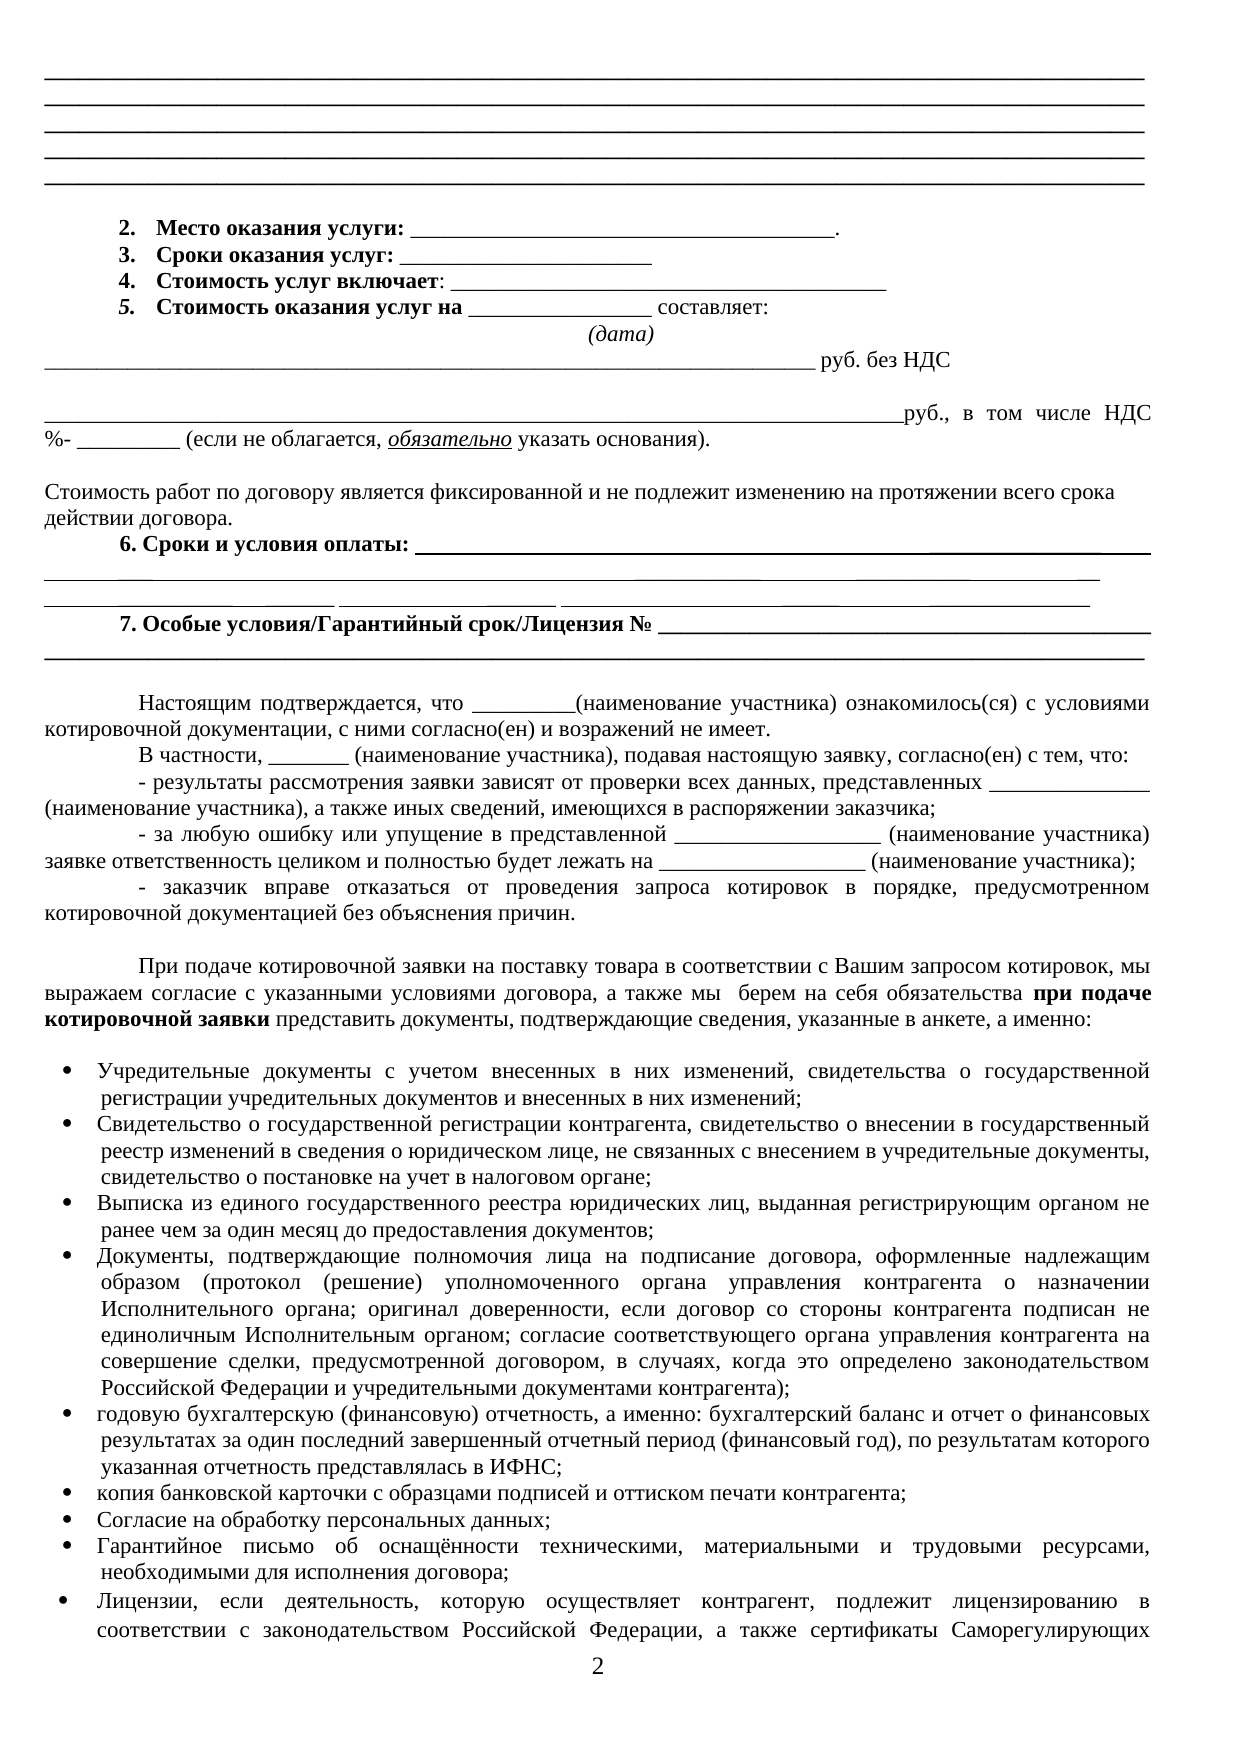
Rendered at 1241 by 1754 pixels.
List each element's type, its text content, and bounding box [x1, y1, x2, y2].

list Учредительные документы с учетом внесенных в них изменений, свидетельства о государственной регистрации учредительных документов и внесенных в них изменений; [63, 1058, 1152, 1110]
text Настоящим подтверждается, что _________(наименование участника) ознакомилось(ся) с условиями котировочной документации, с ними согласно(ен) и возражений не имеет. [44, 689, 1152, 741]
list Гарантийное письмо об оснащённости техническими, материальными и трудовыми ресурсами, необходимыми для исполнения договора; [63, 1532, 1152, 1585]
list Стоимость оказания услуг на ________________ составляет: [118, 293, 1152, 320]
list Место оказания услуги: _____________________________________. [118, 214, 1152, 241]
list копия банковской карточки с образцами подписей и оттиском печати контрагента; [63, 1479, 1152, 1506]
list Документы, подтверждающие полномочия лица на подписание договора, оформленные надлежащим образом (протокол (решение) уполномоченного органа управления контрагента о назначении Исполнительного органа; оригинал доверенности, если договор со стороны контрагента подписан не единоличным Исполнительным органом; согласие соответствующего органа управления контрагента на совершение сделки, предусмотренной договором, в случаях, когда это определено законодательством Российской Федерации и учредительными документами контрагента); [63, 1242, 1152, 1400]
text - результаты рассмотрения заявки зависят от проверки всех данных, представленных ______________ (наименование участника), а также иных сведений, имеющихся в распоряжении заказчика; [44, 768, 1152, 820]
list Сроки оказания услуг: ______________________ [118, 241, 1152, 267]
list Согласие на обработку персональных данных; [63, 1506, 1152, 1532]
list Стоимость услуг включает: ______________________________________ [118, 267, 1152, 293]
text (дата) [118, 320, 1152, 346]
text ___________________________________________________________________________руб., в том числе НДС %- _________ (если не облагается, обязательно указать основания). [44, 399, 1152, 451]
list Свидетельство о государственной регистрации контрагента, свидетельство о внесении в государственный реестр изменений в сведения о юридическом лице, не связанных с внесением в учредительные документы, свидетельство о постановке на учет в налоговом органе; [63, 1110, 1152, 1189]
text ________________________________________________________________________________________________________________________________________________________________________________________________________________________________________________________________________________________________________________________________________________________________________________________________________________________________________________________________________________________________ [44, 56, 1152, 188]
text __________________________________________________________________________ руб. без НДС [44, 346, 1152, 372]
text 7. Особые условия/Гарантийный срок/Лицензия № ___________________________________________ [44, 609, 1152, 636]
list Выписка из единого государственного реестра юридических лиц, выданная регистрирующим органом не ранее чем за один месяц до предоставления документов; [63, 1189, 1152, 1242]
text 6. Сроки и условия оплаты: _______________ ___ ___________ __________ __ __________ ______ ______ _____ ______________ [44, 531, 1152, 609]
text При подаче котировочной заявки на поставку товара в соответствии с Вашим запросом котировок, мы выражаем согласие с указанными условиями договора, а также мы берем на себя обязательства при подаче котировочной заявки представить документы, подтверждающие сведения, указанные в анкете, а именно: [44, 952, 1152, 1031]
text В частности, _______ (наименование участника), подавая настоящую заявку, согласно(ен) с тем, что: [44, 741, 1152, 768]
text - заказчик вправе отказаться от проведения запроса котировок в порядке, предусмотренном котировочной документацией без объяснения причин. [44, 873, 1152, 926]
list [59, 1585, 1152, 1643]
list годовую бухгалтерскую (финансовую) отчетность, а именно: бухгалтерский баланс и отчет о финансовых результатах за один последний завершенный отчетный период (финансовый год), по результатам которого указанная отчетность представлялась в ИФНС; [63, 1400, 1152, 1479]
text Стоимость работ по договору является фиксированной и не подлежит изменению на протяжении всего срока действии договора. [44, 478, 1152, 531]
text - за любую ошибку или упущение в представленной __________________ (наименование участника) заявке ответственность целиком и полностью будет лежать на __________________ (наименование участника); [44, 820, 1152, 873]
text ________________________________________________________________________________________________ [44, 636, 1152, 662]
